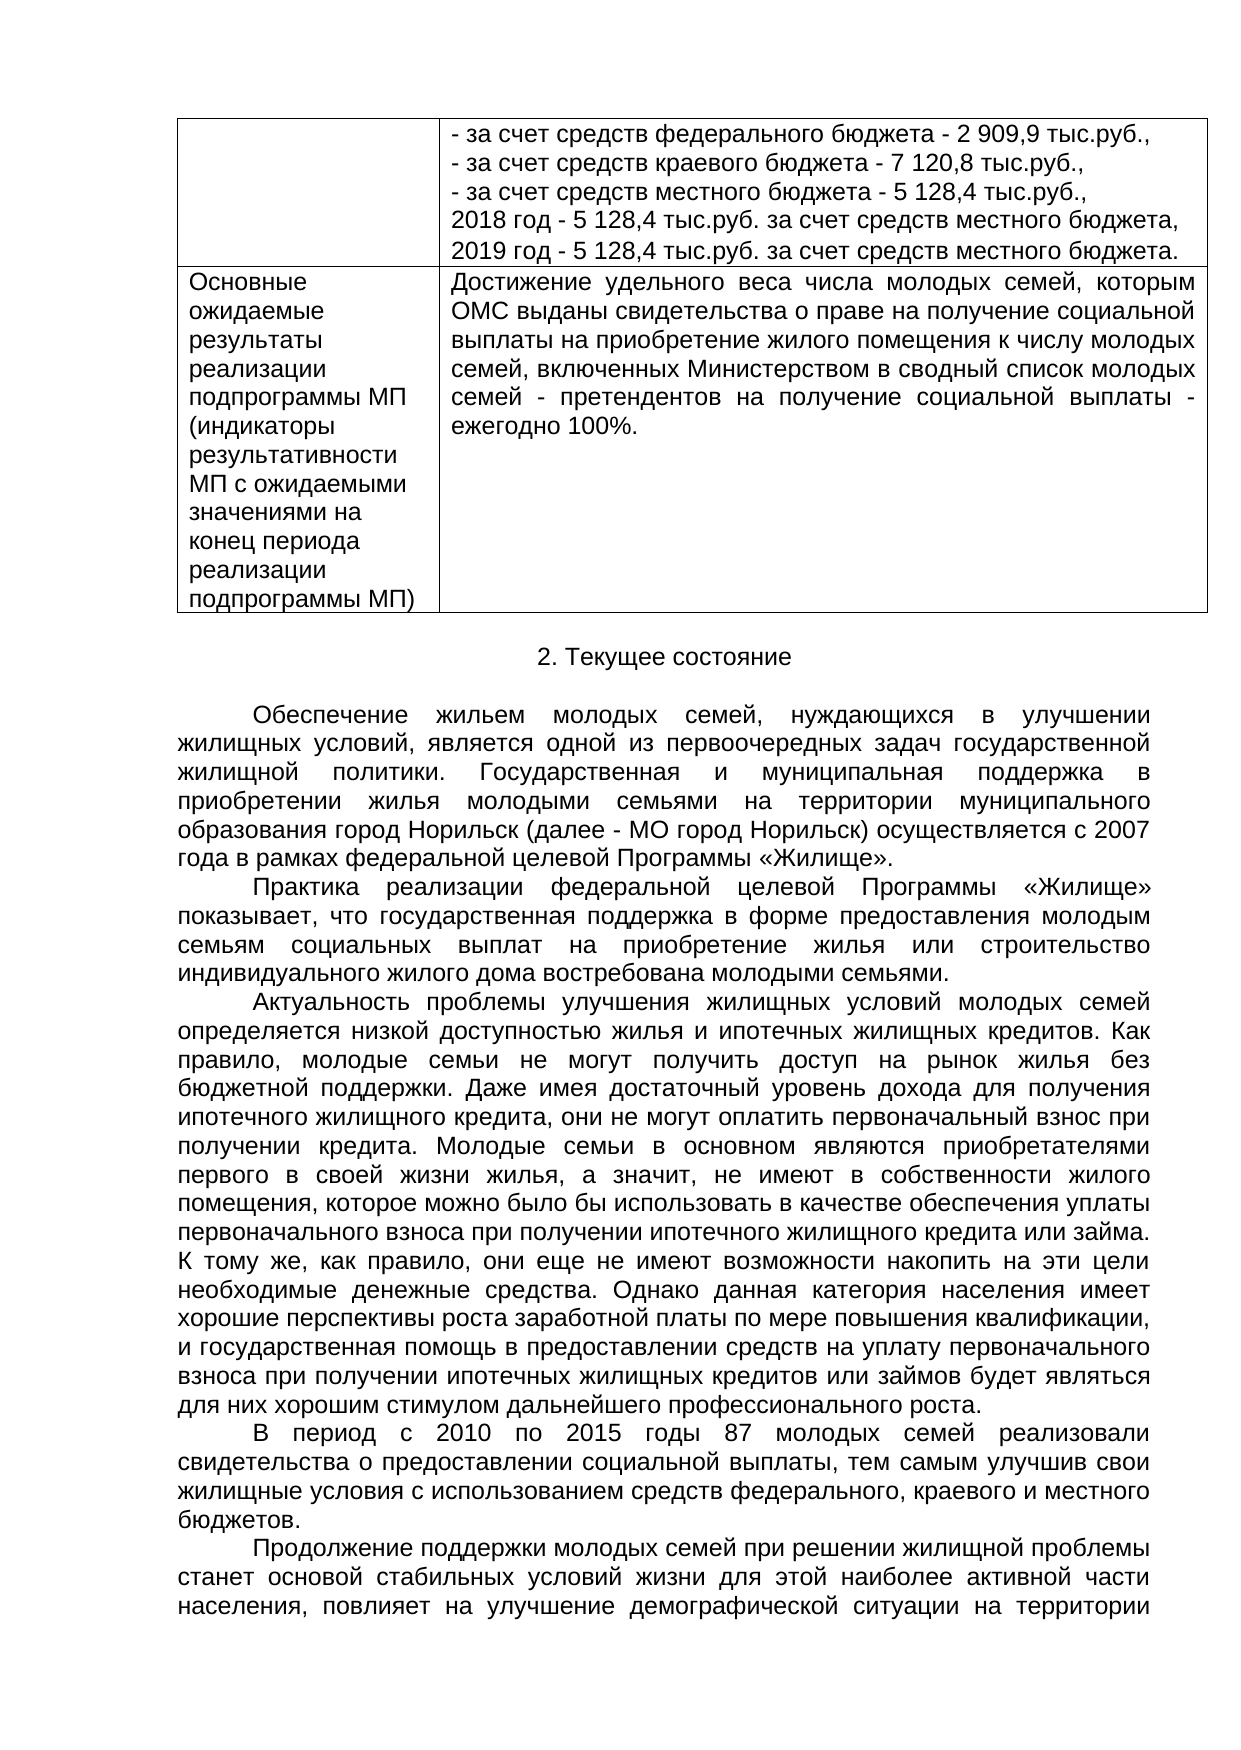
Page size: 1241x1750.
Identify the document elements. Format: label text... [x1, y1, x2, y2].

text В период с 2010 по 2015 годы 87 молодых семей реализовали свидетельства о предоставлении социальной выплаты, тем самым улучшив свои жилищные условия с использованием средств федерального, краевого и местного бюджетов. [177, 1418, 1152, 1533]
text Актуальность проблемы улучшения жилищных условий молодых семей определяется низкой доступностью жилья и ипотечных жилищных кредитов. Как правило, молодые семьи не могут получить доступ на рынок жилья без бюджетной поддержки. Даже имея достаточный уровень дохода для получения ипотечного жилищного кредита, они не могут оплатить первоначальный взнос при получении кредита. Молодые семьи в основном являются приобретателями первого в своей жизни жилья, а значит, не имеют в собственности жилого помещения, которое можно было бы использовать в качестве обеспечения уплаты первоначального взноса при получении ипотечного жилищного кредита или займа. К тому же, как правило, они еще не имеют возможности накопить на эти цели необходимые денежные средства. Однако данная категория населения имеет хорошие перспективы роста заработной платы по мере повышения квалификации, и государственная помощь в предоставлении средств на уплату первоначального взноса при получении ипотечных жилищных кредитов или займов будет являться для них хорошим стимулом дальнейшего профессионального роста. [177, 987, 1152, 1418]
subtitle 2. Текущее состояние [177, 642, 1152, 671]
text Практика реализации федеральной целевой Программы «Жилище» показывает, что государственная поддержка в форме предоставления молодым семьям социальных выплат на приобретение жилья или строительство индивидуального жилого дома востребована молодыми семьями. [177, 872, 1152, 987]
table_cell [440, 119, 1207, 266]
table_cell Основные ожидаемые результаты реализации подпрограммы МП (индикаторы результативности МП с ожидаемыми значениями на конец периода реализации подпрограммы МП) [178, 267, 439, 612]
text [177, 1533, 1152, 1619]
text Обеспечение жильем молодых семей, нуждающихся в улучшении жилищных условий, является одной из первоочередных задач государственной жилищной политики. Государственная и муниципальная поддержка в приобретении жилья молодыми семьями на территории муниципального образования город Норильск (далее - МО город Норильск) осуществляется с 2007 года в рамках федеральной целевой Программы «Жилище». [177, 699, 1152, 872]
table_cell Достижение удельного веса числа молодых семей, которым ОМС выданы свидетельства о праве на получение социальной выплаты на приобретение жилого помещения к числу молодых семей, включенных Министерством в сводный список молодых семей - претендентов на получение социальной выплаты - ежегодно 100%. [440, 267, 1207, 612]
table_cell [178, 119, 439, 266]
